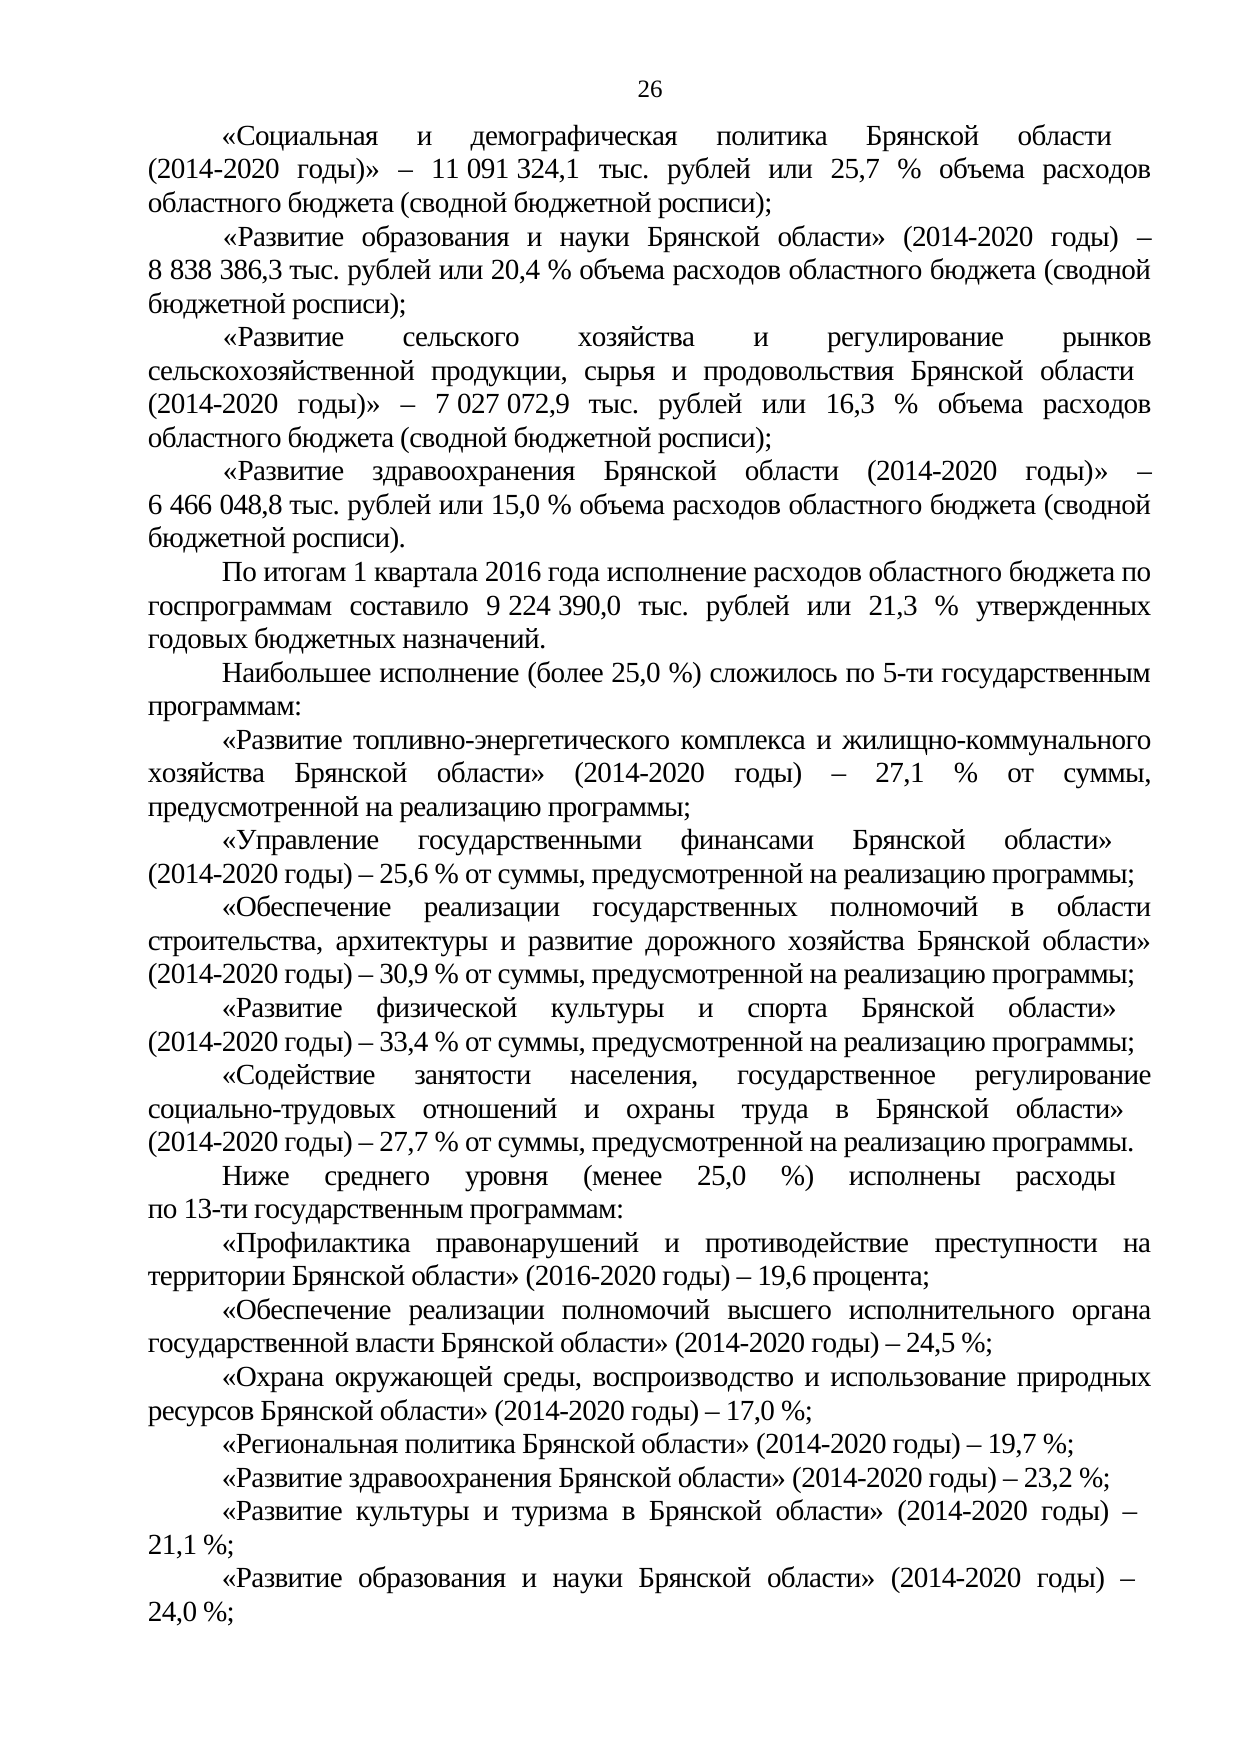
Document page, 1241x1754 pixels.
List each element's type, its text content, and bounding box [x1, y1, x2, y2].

text «Развитие здравоохранения Брянской области» (2014-2020 годы) – 23,2 %; [148, 1460, 1152, 1493]
text Ниже среднего уровня (менее 25,0 %) исполнены расходы по 13-ти государственным программам: [148, 1158, 1152, 1225]
text «Развитие здравоохранения Брянской области (2014-2020 годы)» – 6 466 048,8 тыс. рублей или 15,0 % объема расходов областного бюджета (сводной бюджетной росписи). [148, 453, 1152, 554]
text «Развитие образования и науки Брянской области» (2014-2020 годы) – 24,0 %; [148, 1560, 1152, 1627]
text «Профилактика правонарушений и противодействие преступности на территории Брянской области» (2016-2020 годы) – 19,6 процента; [148, 1225, 1152, 1292]
text «Обеспечение реализации полномочий высшего исполнительного органа государственной власти Брянской области» (2014-2020 годы) – 24,5 %; [148, 1292, 1152, 1359]
text «Развитие образования и науки Брянской области» (2014-2020 годы) – 8 838 386,3 тыс. рублей или 20,4 % объема расходов областного бюджета (сводной бюджетной росписи); [148, 219, 1152, 319]
text «Охрана окружающей среды, воспроизводство и использование природных ресурсов Брянской области» (2014-2020 годы) – 17,0 %; [148, 1359, 1152, 1426]
text Наибольшее исполнение (более 25,0 %) сложилось по 5-ти государственным программам: [148, 655, 1152, 722]
text По итогам 1 квартала 2016 года исполнение расходов областного бюджета по госпрограммам составило 9 224 390,0 тыс. рублей или 21,3 % утвержденных годовых бюджетных назначений. [148, 554, 1152, 655]
text «Содействие занятости населения, государственное регулирование социально-трудовых отношений и охраны труда в Брянской области» (2014-2020 годы) – 27,7 % от суммы, предусмотренной на реализацию программы. [148, 1057, 1152, 1158]
text «Управление государственными финансами Брянской области» (2014-2020 годы) – 25,6 % от суммы, предусмотренной на реализацию программы; [148, 822, 1152, 889]
text «Региональная политика Брянской области» (2014-2020 годы) – 19,7 %; [148, 1426, 1152, 1460]
text «Развитие физической культуры и спорта Брянской области» (2014-2020 годы) – 33,4 % от суммы, предусмотренной на реализацию программы; [148, 990, 1152, 1057]
text «Социальная и демографическая политика Брянской области (2014-2020 годы)» – 11 091 324,1 тыс. рублей или 25,7 % объема расходов областного бюджета (сводной бюджетной росписи); [148, 118, 1152, 219]
text «Развитие культуры и туризма в Брянской области» (2014-2020 годы) – 21,1 %; [148, 1493, 1152, 1560]
text «Обеспечение реализации государственных полномочий в области строительства, архитектуры и развитие дорожного хозяйства Брянской области» (2014-2020 годы) – 30,9 % от суммы, предусмотренной на реализацию программы; [148, 889, 1152, 990]
text «Развитие сельского хозяйства и регулирование рынков сельскохозяйственной продукции, сырья и продовольствия Брянской области (2014-2020 годы)» – 7 027 072,9 тыс. рублей или 16,3 % объема расходов областного бюджета (сводной бюджетной росписи); [148, 319, 1152, 453]
text «Развитие топливно-энергетического комплекса и жилищно-коммунального хозяйства Брянской области» (2014-2020 годы) – 27,1 % от суммы, предусмотренной на реализацию программы; [148, 722, 1152, 822]
